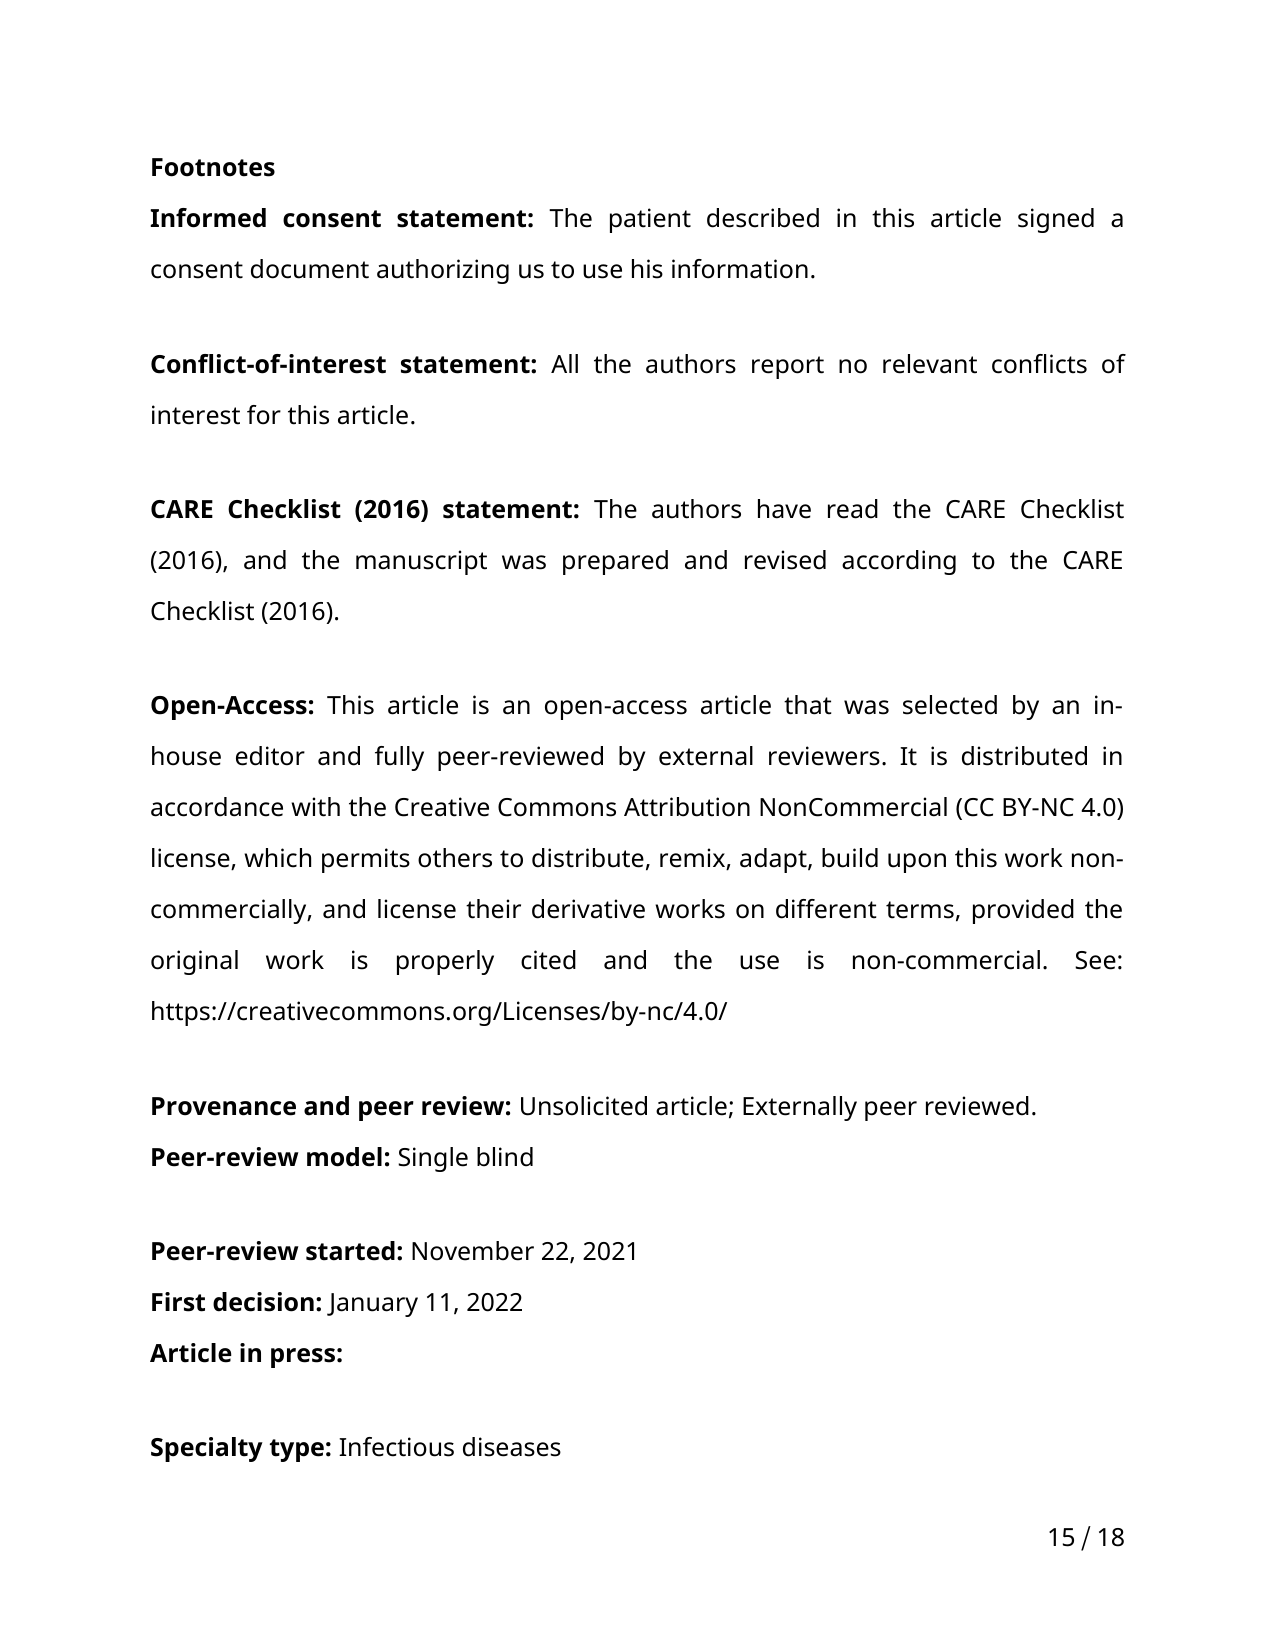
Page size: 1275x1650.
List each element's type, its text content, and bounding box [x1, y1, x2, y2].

text Peer-review model: Single blind [150, 1139, 1125, 1173]
text Provenance and peer review: Unsolicited article; Externally peer reviewed. [150, 1088, 1125, 1122]
text CARE Checklist (2016) statement: The authors have read the CARE Checklist (2016), and the manuscript was prepared and revised according to the CARE Checklist (2016). [150, 491, 1125, 628]
text Specialty type: Infectious diseases [150, 1429, 1125, 1464]
text Footnotes [150, 150, 1125, 184]
text First decision: January 11, 2022 [150, 1284, 1125, 1318]
text Peer-review started: November 22, 2021 [150, 1233, 1125, 1267]
text Open-Access: This article is an open-access article that was selected by an in-house editor and fully peer-reviewed by external reviewers. It is distributed in accordance with the Creative Commons Attribution NonCommercial (CC BY-NC 4.0) license, which permits others to distribute, remix, adapt, build upon this work non-commercially, and license their derivative works on different terms, provided the original work is properly cited and the use is non-commercial. See: https://creativecommons.org/Licenses/by-nc/4.0/ [150, 688, 1125, 1028]
text Conflict-of-interest statement: All the authors report no relevant conflicts of interest for this article. [150, 346, 1125, 431]
text Informed consent statement: The patient described in this article signed a consent document authorizing us to use his information. [150, 201, 1125, 286]
text Article in press: [150, 1335, 1125, 1369]
